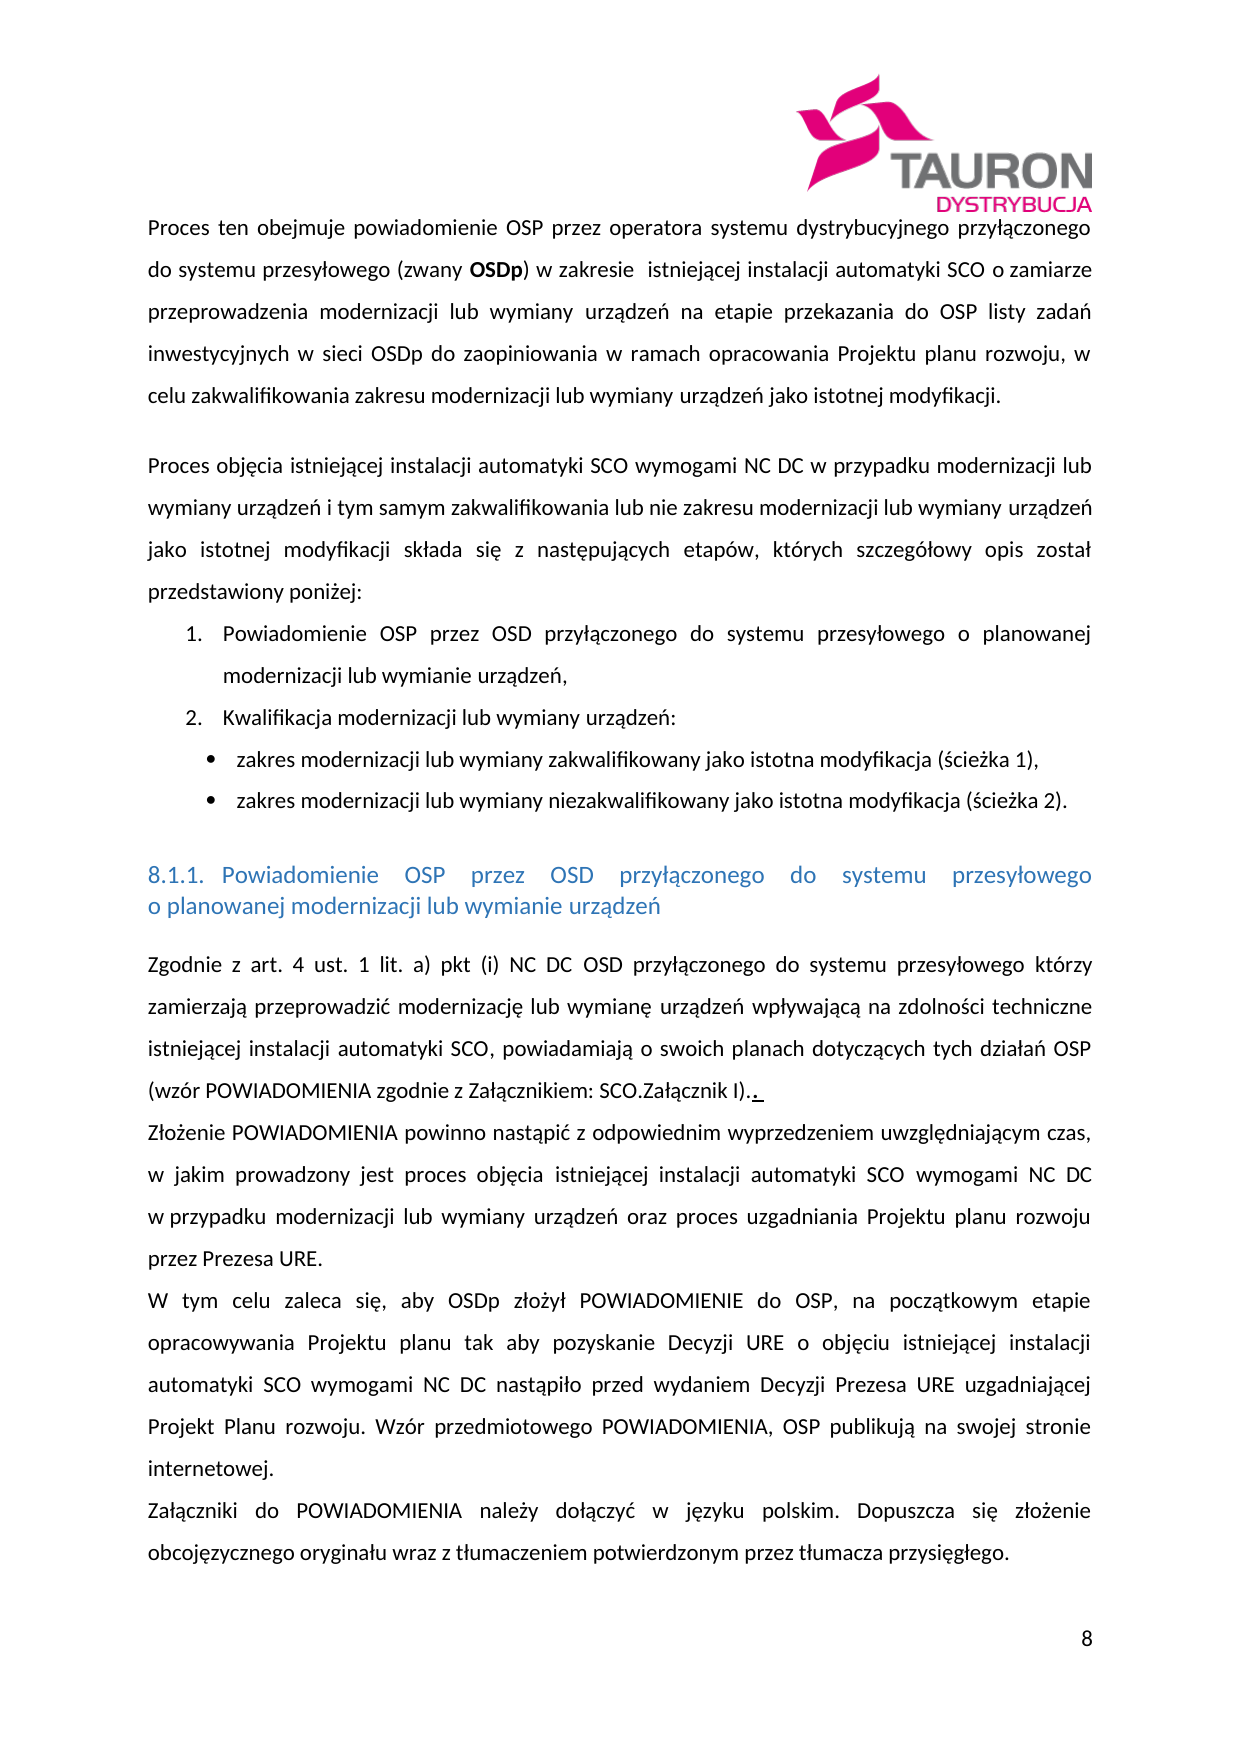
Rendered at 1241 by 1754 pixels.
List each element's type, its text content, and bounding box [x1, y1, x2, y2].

list Kwalifikacja modernizacji lub wymiany urządzeń: [185, 703, 1092, 731]
list zakres modernizacji lub wymiany niezakwalifikowany jako istotna modyfikacja (ścieżka 2). [207, 787, 1092, 815]
list zakres modernizacji lub wymiany zakwalifikowany jako istotna modyfikacja (ścieżka 1), [207, 745, 1092, 773]
text Proces objęcia istniejącej instalacji automatyki SCO wymogami NC DC w przypadku modernizacji lub wymiany urządzeń i tym samym zakwalifikowania lub nie zakresu modernizacji lub wymiany urządzeń jako istotnej modyfikacji składa się z następujących etapów, których szczegółowy opis został przedstawiony poniżej: [148, 451, 1092, 605]
text Proces ten obejmuje powiadomienie OSP przez operatora systemu dystrybucyjnego przyłączonego do systemu przesyłowego (zwany OSDp) w zakresie istniejącej instalacji automatyki SCO o zamiarze przeprowadzenia modernizacji lub wymiany urządzeń na etapie przekazania do OSP listy zadań inwestycyjnych w sieci OSDp do zaopiniowania w ramach opracowania Projektu planu rozwoju, w celu zakwalifikowania zakresu modernizacji lub wymiany urządzeń jako istotnej modyfikacji. [148, 213, 1092, 409]
text Załączniki do POWIADOMIENIA należy dołączyć w języku polskim. Dopuszcza się złożenie obcojęzycznego oryginału wraz z tłumaczeniem potwierdzonym przez tłumacza przysięgłego. [148, 1496, 1092, 1566]
list Powiadomienie OSP przez OSD przyłączonego do systemu przesyłowego o planowanej modernizacji lub wymianie urządzeń [148, 858, 1092, 921]
text Złożenie POWIADOMIENIA powinno nastąpić z odpowiednim wyprzedzeniem uwzględniającym czas, w jakim prowadzony jest proces objęcia istniejącej instalacji automatyki SCO wymogami NC DC w przypadku modernizacji lub wymiany urządzeń oraz proces uzgadniania Projektu planu rozwoju przez Prezesa URE. [148, 1118, 1092, 1272]
text Zgodnie z art. 4 ust. 1 lit. a) pkt (i) NC DC OSD przyłączonego do systemu przesyłowego którzy zamierzają przeprowadzić modernizację lub wymianę urządzeń wpływającą na zdolności techniczne istniejącej instalacji automatyki SCO, powiadamiają o swoich planach dotyczących tych działań OSP (wzór POWIADOMIENIA zgodnie z Załącznikiem: SCO.Załącznik I).. [148, 950, 1092, 1104]
list Powiadomienie OSP przez OSD przyłączonego do systemu przesyłowego o planowanej modernizacji lub wymianie urządzeń, [185, 619, 1092, 689]
picture [795, 73, 1093, 213]
text W tym celu zaleca się, aby OSDp złożył POWIADOMIENIE do OSP, na początkowym etapie opracowywania Projektu planu tak aby pozyskanie Decyzji URE o objęciu istniejącej instalacji automatyki SCO wymogami NC DC nastąpiło przed wydaniem Decyzji Prezesa URE uzgadniającej Projekt Planu rozwoju. Wzór przedmiotowego POWIADOMIENIA, OSP publikują na swojej stronie internetowej. [148, 1286, 1092, 1482]
